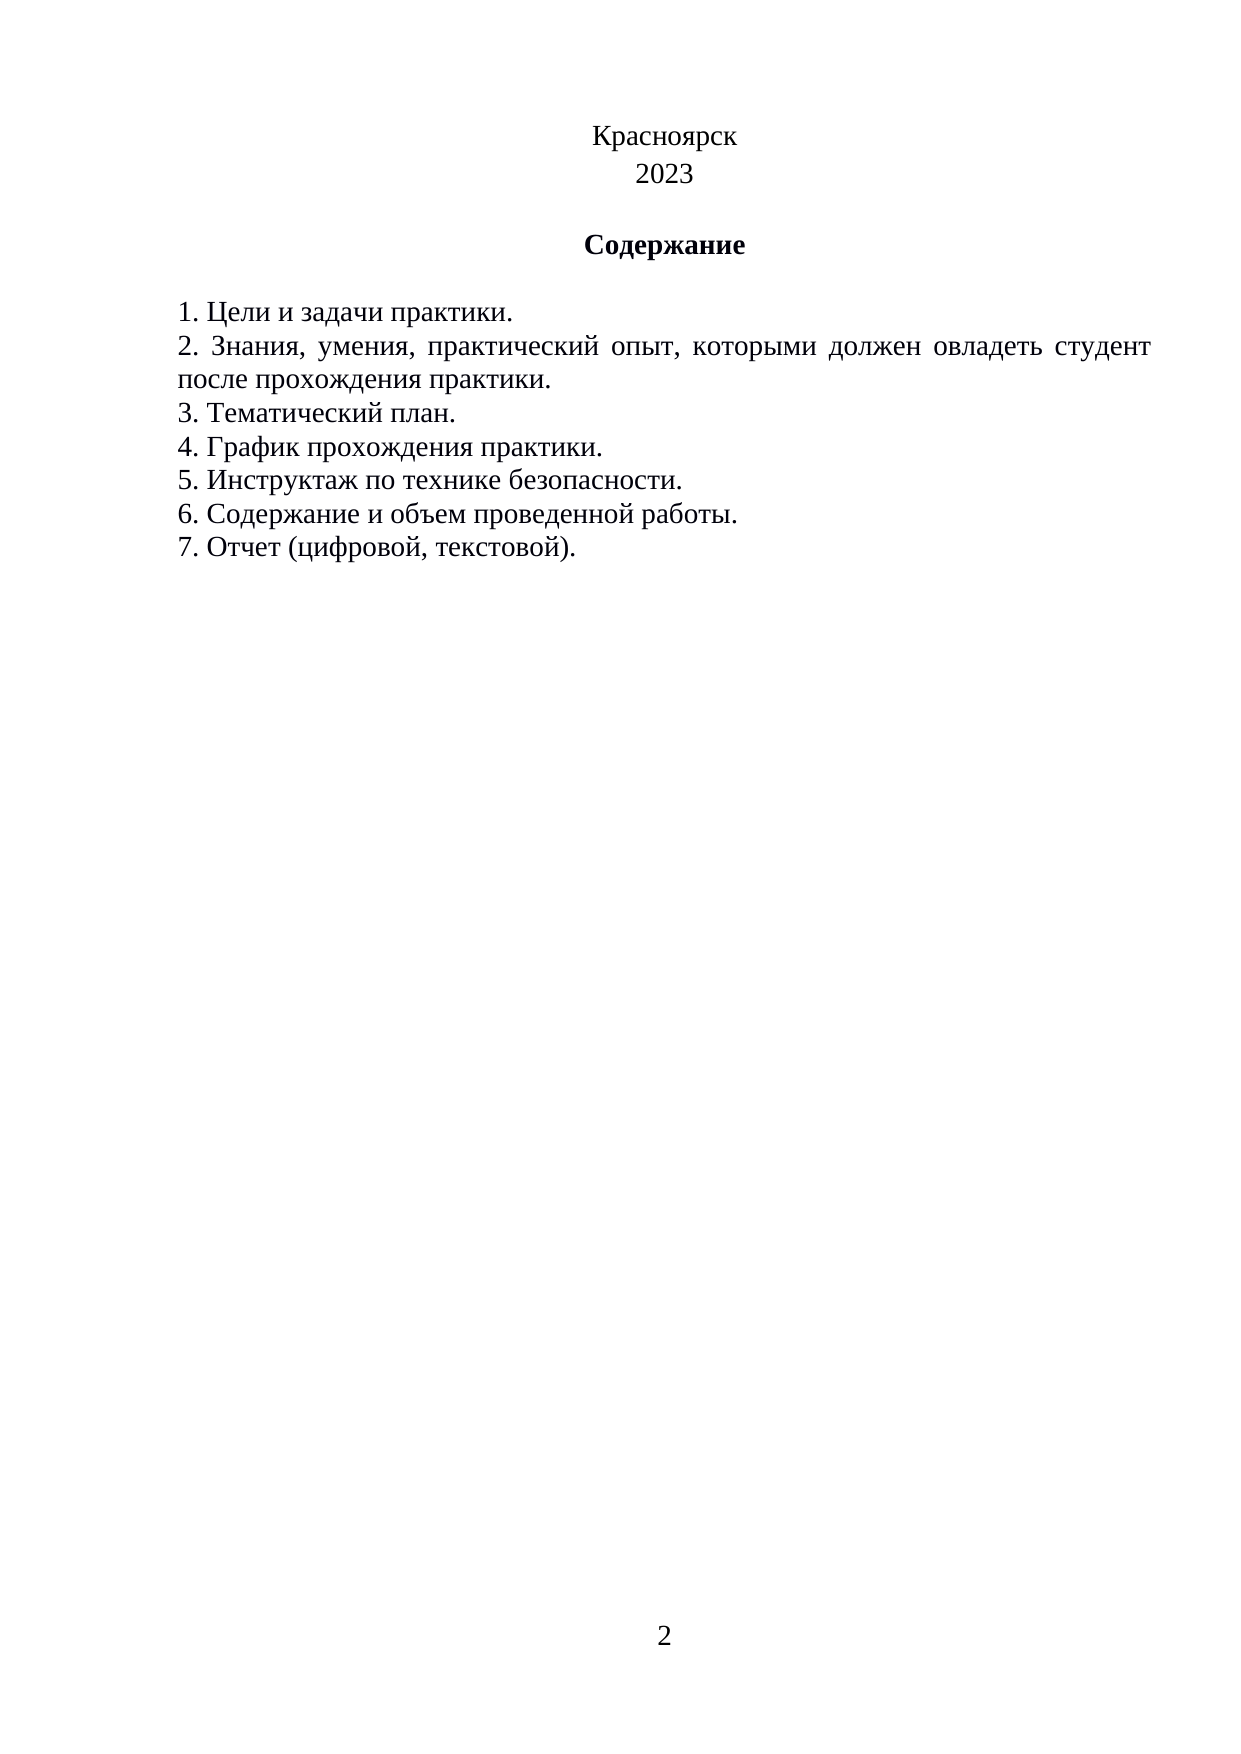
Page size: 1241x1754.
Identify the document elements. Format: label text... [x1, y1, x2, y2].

text 7. Отчет (цифровой, текстовой). [177, 529, 1152, 563]
text 6. Содержание и объем проведенной работы. [177, 496, 1152, 529]
text Красноярск [177, 118, 1152, 152]
text 4. График прохождения практики. [177, 429, 1152, 462]
text Содержание [177, 227, 1152, 261]
text 1. Цели и задачи практики. [177, 294, 1152, 328]
text 2023 [177, 157, 1152, 190]
text 5. Инструктаж по технике безопасности. [177, 462, 1152, 496]
text 3. Тематический план. [177, 395, 1152, 429]
text 2. Знания, умения, практический опыт, которыми должен овладеть студент после прохождения практики. [177, 328, 1152, 395]
